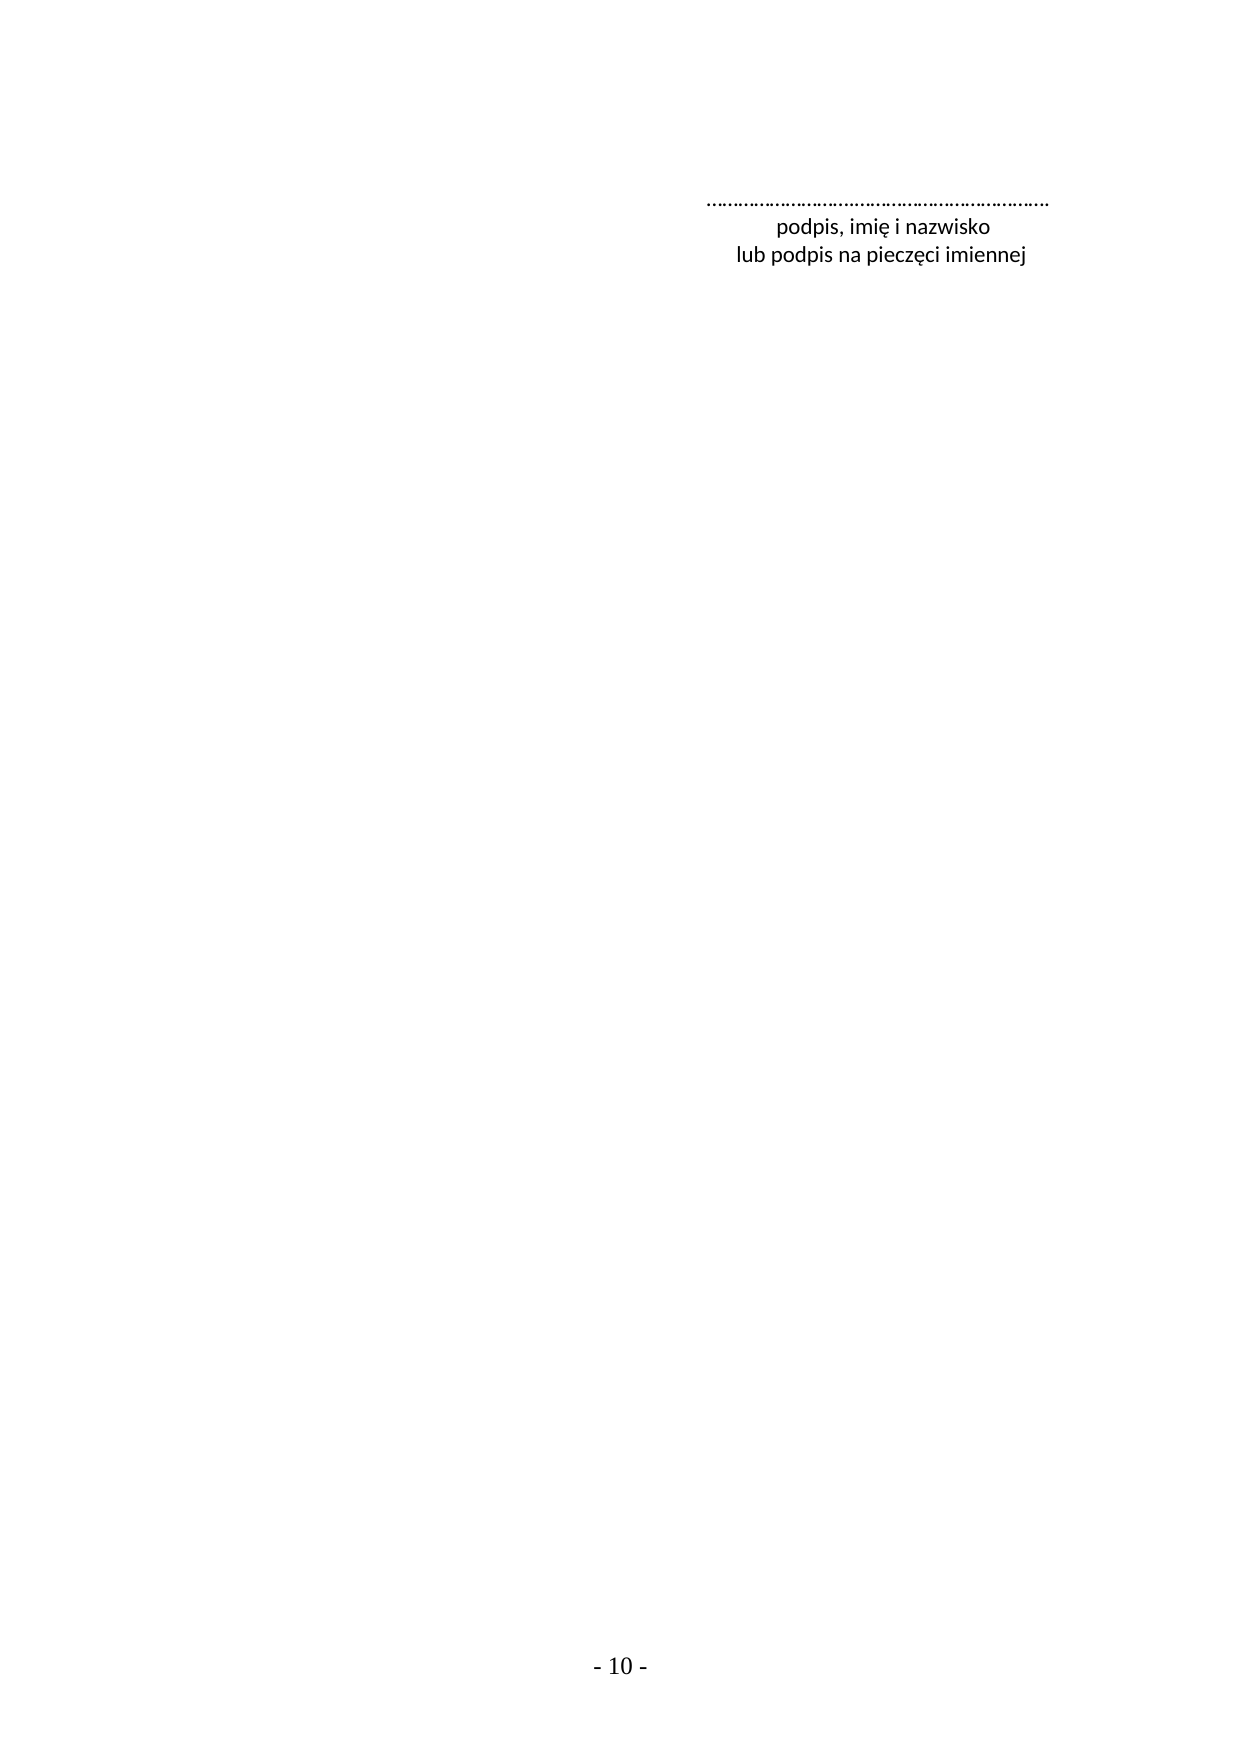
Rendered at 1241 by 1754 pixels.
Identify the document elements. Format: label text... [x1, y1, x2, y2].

text podpis, imię i nazwisko [148, 212, 1092, 241]
text ……………………….………………………………. [148, 184, 1092, 212]
text lub podpis na pieczęci imiennej [148, 241, 1092, 268]
